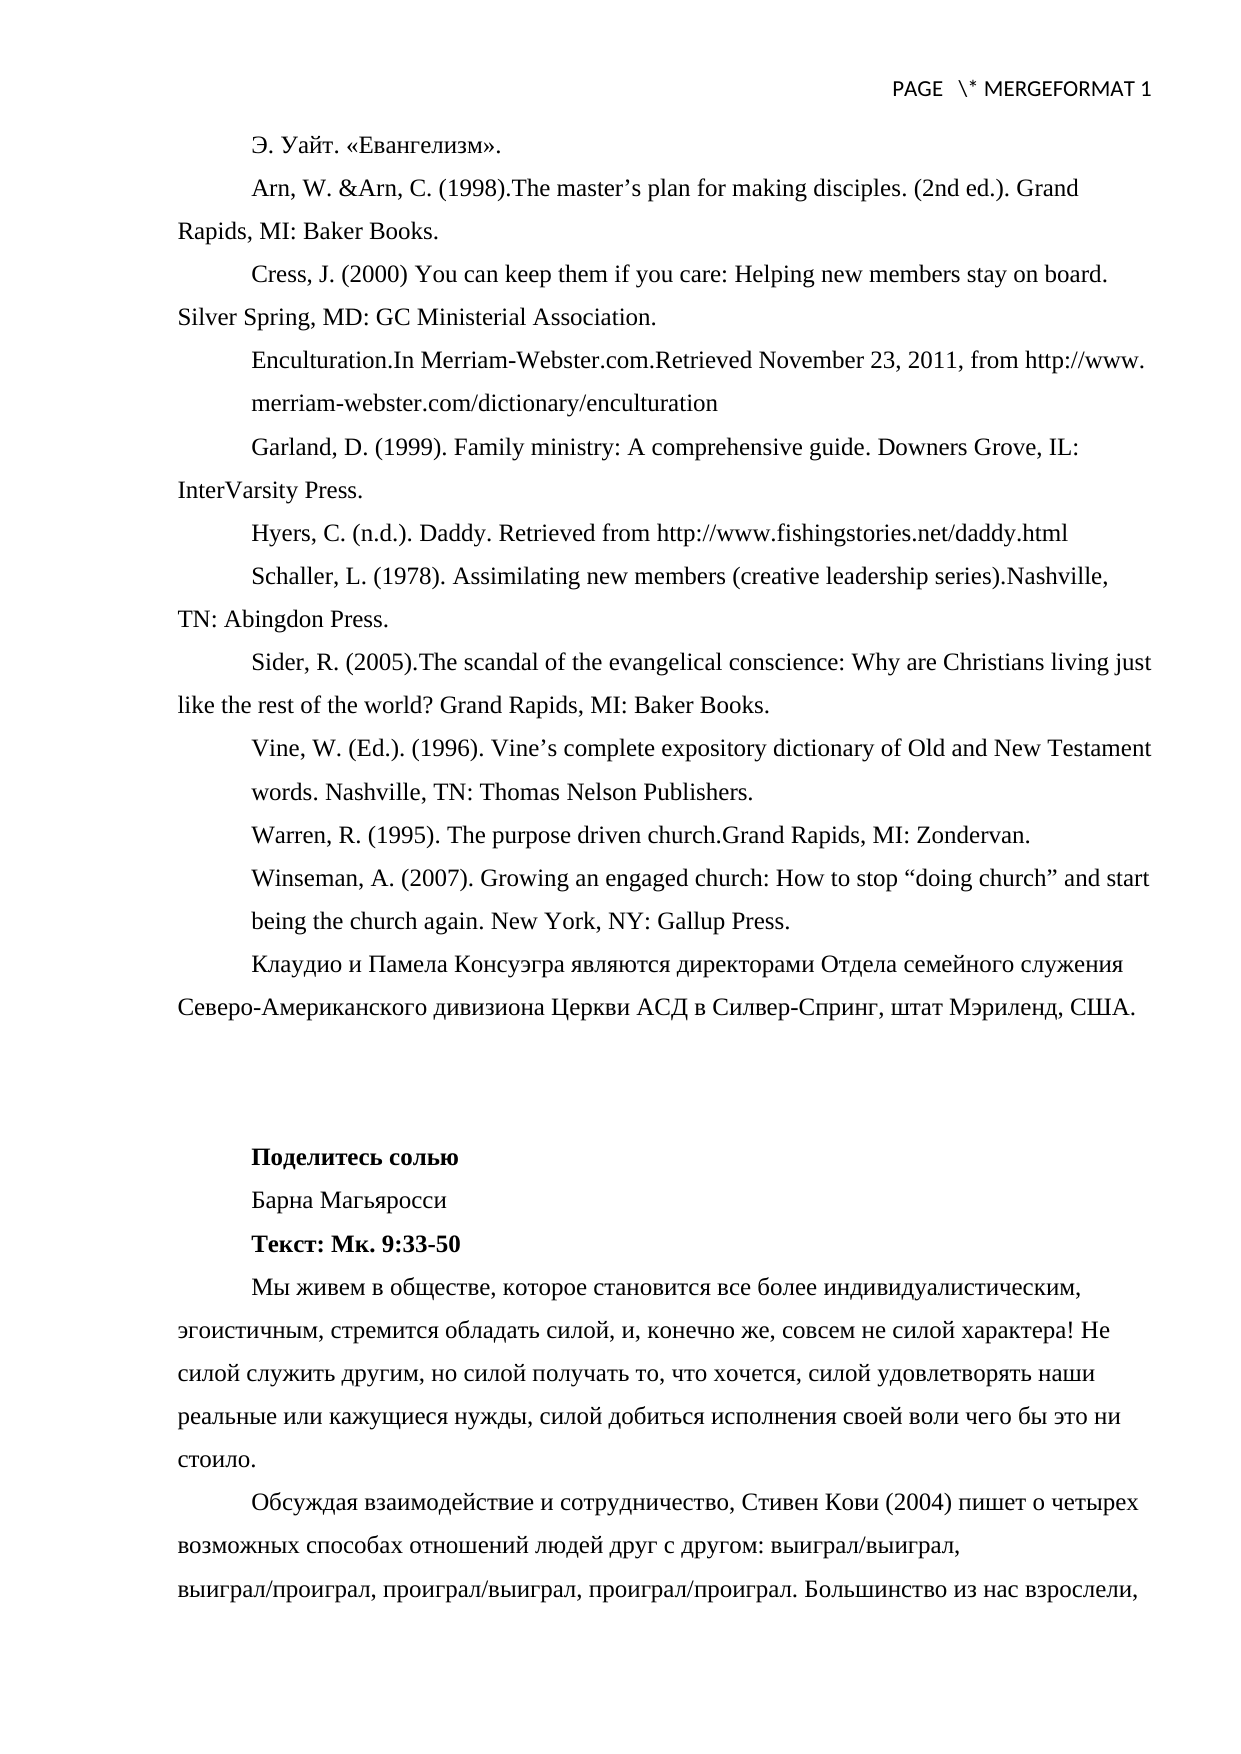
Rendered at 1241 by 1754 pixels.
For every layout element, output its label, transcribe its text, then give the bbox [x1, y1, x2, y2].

text Arn, W. &Arn, C. (1998).The master’s plan for making disciples. (2nd ed.). Grand Rapids, MI: Baker Books. [177, 173, 1152, 245]
text Барна Магьяросси [177, 1186, 1152, 1214]
text Э. Уайт. «Евангелизм». [177, 130, 1152, 158]
text Hyers, C. (n.d.). Daddy. Retrieved from http://www.fishingstories.net/daddy.html [177, 518, 1152, 547]
text Vine, W. (Ed.). (1996). Vine’s complete expository dictionary of Old and New Testament [177, 733, 1152, 762]
text Поделитесь солью [177, 1142, 1152, 1171]
text Клаудио и Памела Консуэгра являются директорами Отдела семейного служения Северо-Американского дивизиона Церкви АСД в Силвер-Спринг, штат Мэриленд, США. [177, 949, 1152, 1021]
text Текст: Мк. 9:33-50 [177, 1229, 1152, 1257]
text Garland, D. (1999). Family ministry: A comprehensive guide. Downers Grove, IL: InterVarsity Press. [177, 432, 1152, 503]
text merriam-webster.com/dictionary/enculturation [177, 388, 1152, 417]
text Winseman, A. (2007). Growing an engaged church: How to stop “doing church” and start [177, 863, 1152, 892]
text Enculturation.In Merriam-Webster.com.Retrieved November 23, 2011, from http://www. [177, 345, 1152, 374]
text Warren, R. (1995). The purpose driven church.Grand Rapids, MI: Zondervan. [177, 820, 1152, 848]
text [177, 1487, 1152, 1602]
text being the church again. New York, NY: Gallup Press. [177, 906, 1152, 935]
text Sider, R. (2005).The scandal of the evangelical conscience: Why are Christians living just like the rest of the world? Grand Rapids, MI: Baker Books. [177, 647, 1152, 719]
text words. Nashville, TN: Thomas Nelson Publishers. [177, 777, 1152, 805]
text Cress, J. (2000) You can keep them if you care: Helping new members stay on board. Silver Spring, MD: GC Ministerial Association. [177, 259, 1152, 331]
text Мы живем в обществе, которое становится все более индивидуалистическим, эгоистичным, стремится обладать силой, и, конечно же, совсем не силой характера! Не силой служить другим, но силой получать то, что хочется, силой удовлетворять наши реальные или кажущиеся нужды, силой добиться исполнения своей воли чего бы это ни стоило. [177, 1272, 1152, 1473]
text Schaller, L. (1978). Assimilating new members (creative leadership series).Nashville, TN: Abingdon Press. [177, 561, 1152, 633]
